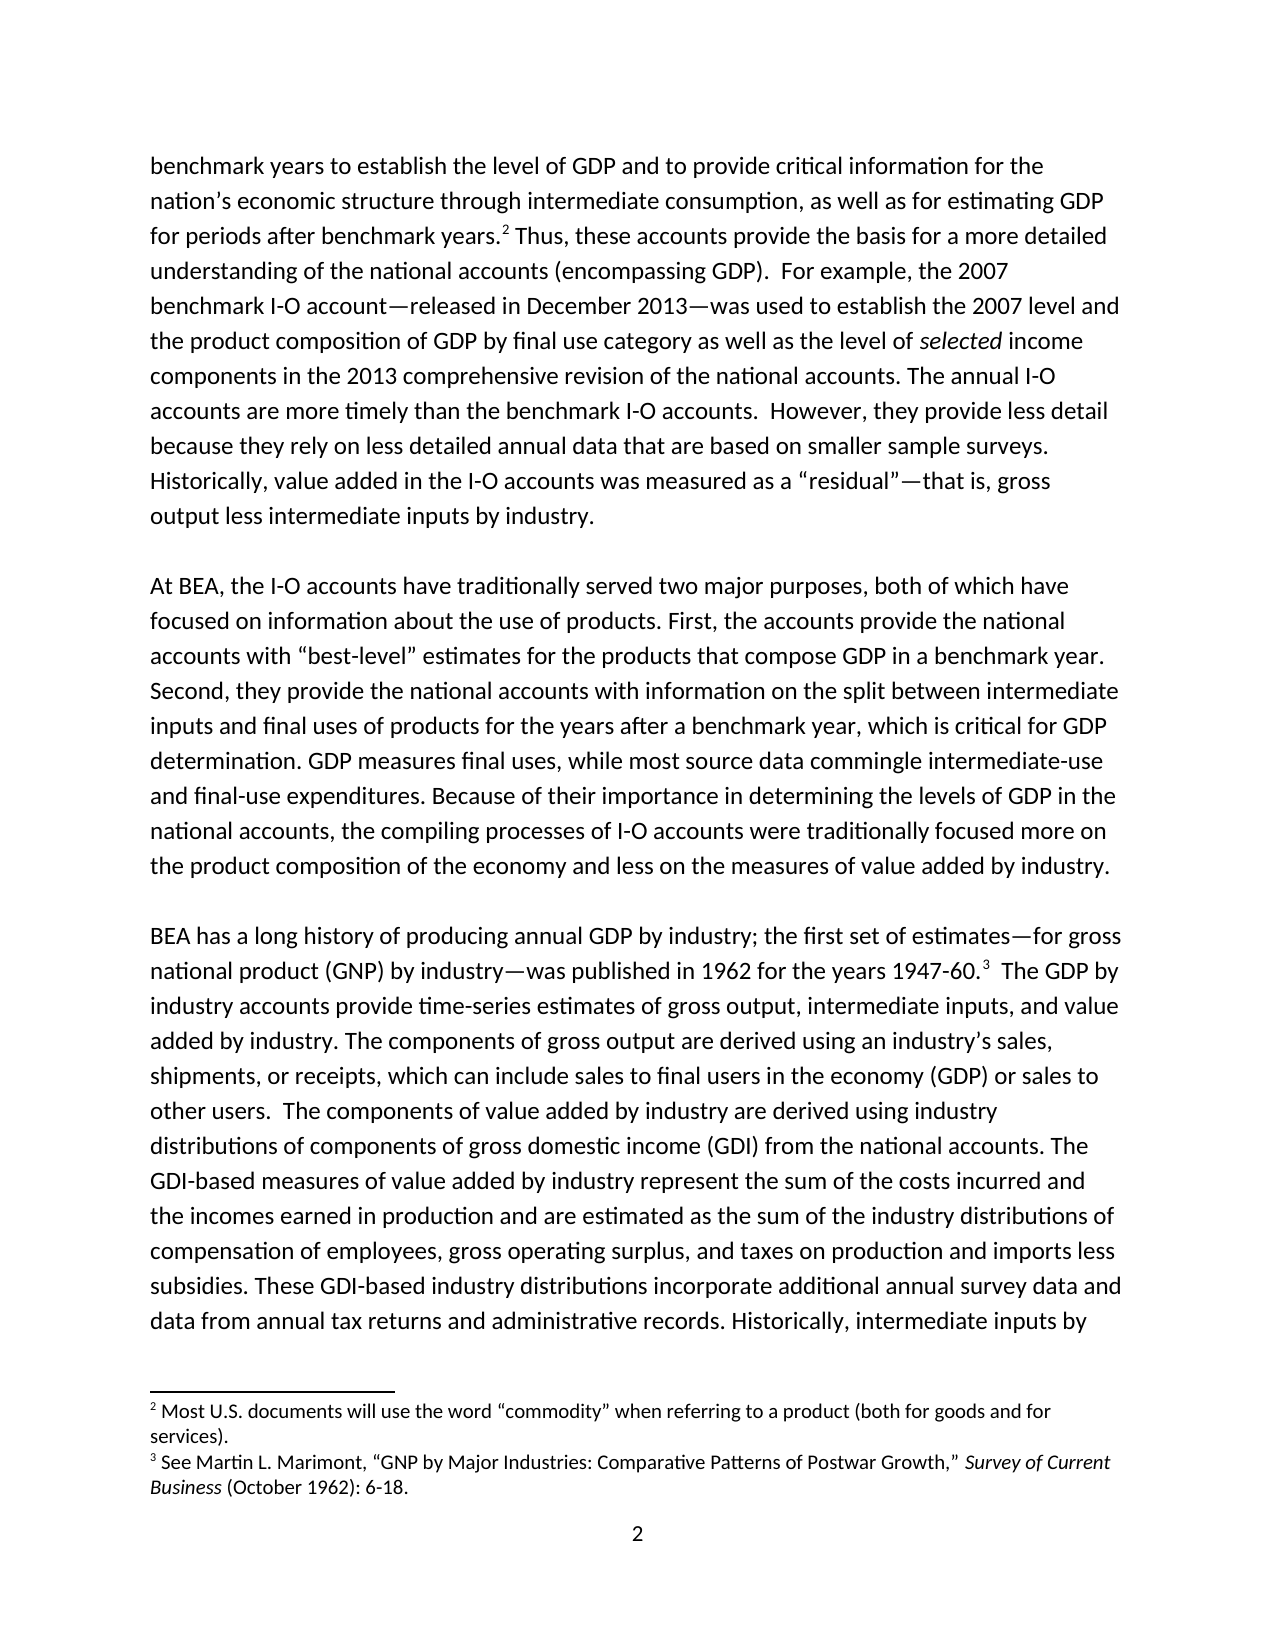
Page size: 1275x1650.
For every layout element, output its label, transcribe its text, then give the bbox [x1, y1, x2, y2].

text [150, 150, 1125, 531]
text At BEA, the I-O accounts have traditionally served two major purposes, both of which have focused on information about the use of products. First, the accounts provide the national accounts with “best-level” estimates for the products that compose GDP in a benchmark year. Second, they provide the national accounts with information on the split between intermediate inputs and final uses of products for the years after a benchmark year, which is critical for GDP determination. GDP measures final uses, while most source data commingle intermediate-use and final-use expenditures. Because of their importance in determining the levels of GDP in the national accounts, the compiling processes of I-O accounts were traditionally focused more on the product composition of the economy and less on the measures of value added by industry. [150, 570, 1125, 881]
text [150, 920, 1125, 1336]
